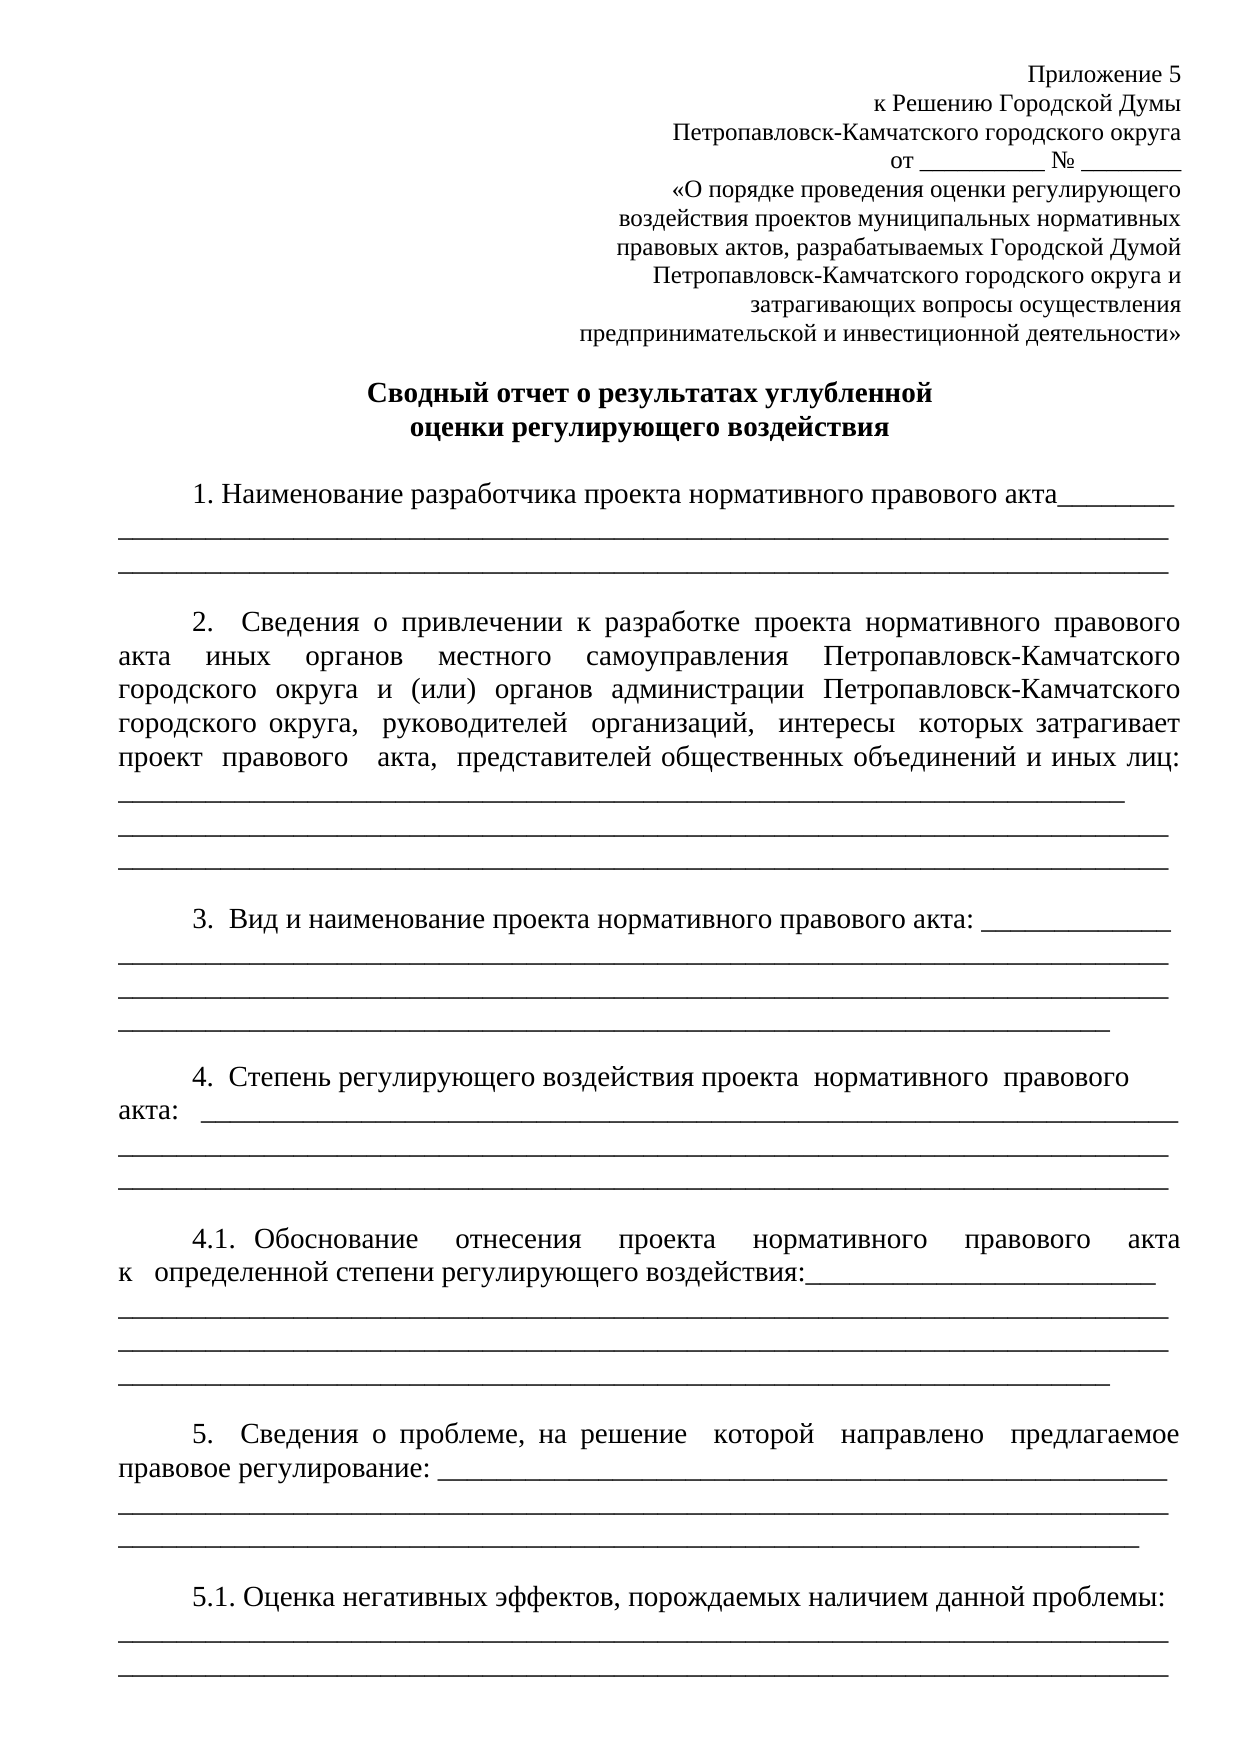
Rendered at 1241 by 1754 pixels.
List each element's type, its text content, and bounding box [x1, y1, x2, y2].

text 4.1. Обоснование отнесения проекта нормативного правового акта к определенной степени регулирующего воздействия:________________________ [118, 1221, 1181, 1288]
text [118, 1612, 1181, 1679]
text 5.1. Оценка негативных эффектов, порождаемых наличием данной проблемы: [118, 1579, 1181, 1612]
text Петропавловск-Камчатского городского округа [591, 117, 1181, 145]
text Сводный отчет о результатах углубленной [118, 375, 1181, 409]
text ______________________________________________________________________________________________________________________________________________ [118, 1484, 1181, 1551]
text ________________________________________________________________________________________________________________________________________________ [118, 509, 1181, 577]
text от __________ № ________ [118, 145, 1181, 174]
text ____________________________________________________________________________________________________________________________________________________________________________________________________________________ [118, 1288, 1181, 1389]
text оценки регулирующего воздействия [118, 409, 1181, 442]
text к Решению Городской Думы [591, 88, 1181, 117]
text ____________________________________________________________________________________________________________________________________________________________________________________________________________________ [118, 934, 1181, 1035]
text 3. Вид и наименование проекта нормативного правового акта: _____________ [118, 901, 1181, 934]
text 2. Сведения о привлечении к разработке проекта нормативного правового акта иных органов местного самоуправления Петропавловск-Камчатского городского округа и (или) органов администрации Петропавловск-Камчатского городского округа, руководителей организаций, интересы которых затрагивает проект правового акта, представителей общественных объединений и иных лиц: _____________________________________________________________________ [118, 604, 1181, 806]
text «О порядке проведения оценки регулирующего воздействия проектов муниципальных нормативных правовых актов, разрабатываемых Городской Думой Петропавловск-Камчатского городского округа и затрагивающих вопросы осуществления предпринимательской и инвестиционной деятельности» [561, 174, 1181, 347]
text 1. Наименование разработчика проекта нормативного правового акта________ [118, 476, 1181, 509]
text 4. Степень регулирующего воздействия проекта нормативного правового акта: ___________________________________________________________________ [118, 1059, 1181, 1126]
text ________________________________________________________________________________________________________________________________________________ [118, 1126, 1181, 1193]
text ________________________________________________________________________________________________________________________________________________ [118, 806, 1181, 873]
text Приложение 5 [606, 59, 1181, 88]
text 5. Сведения о проблеме, на решение которой направлено предлагаемое правовое регулирование: __________________________________________________ [118, 1417, 1181, 1484]
